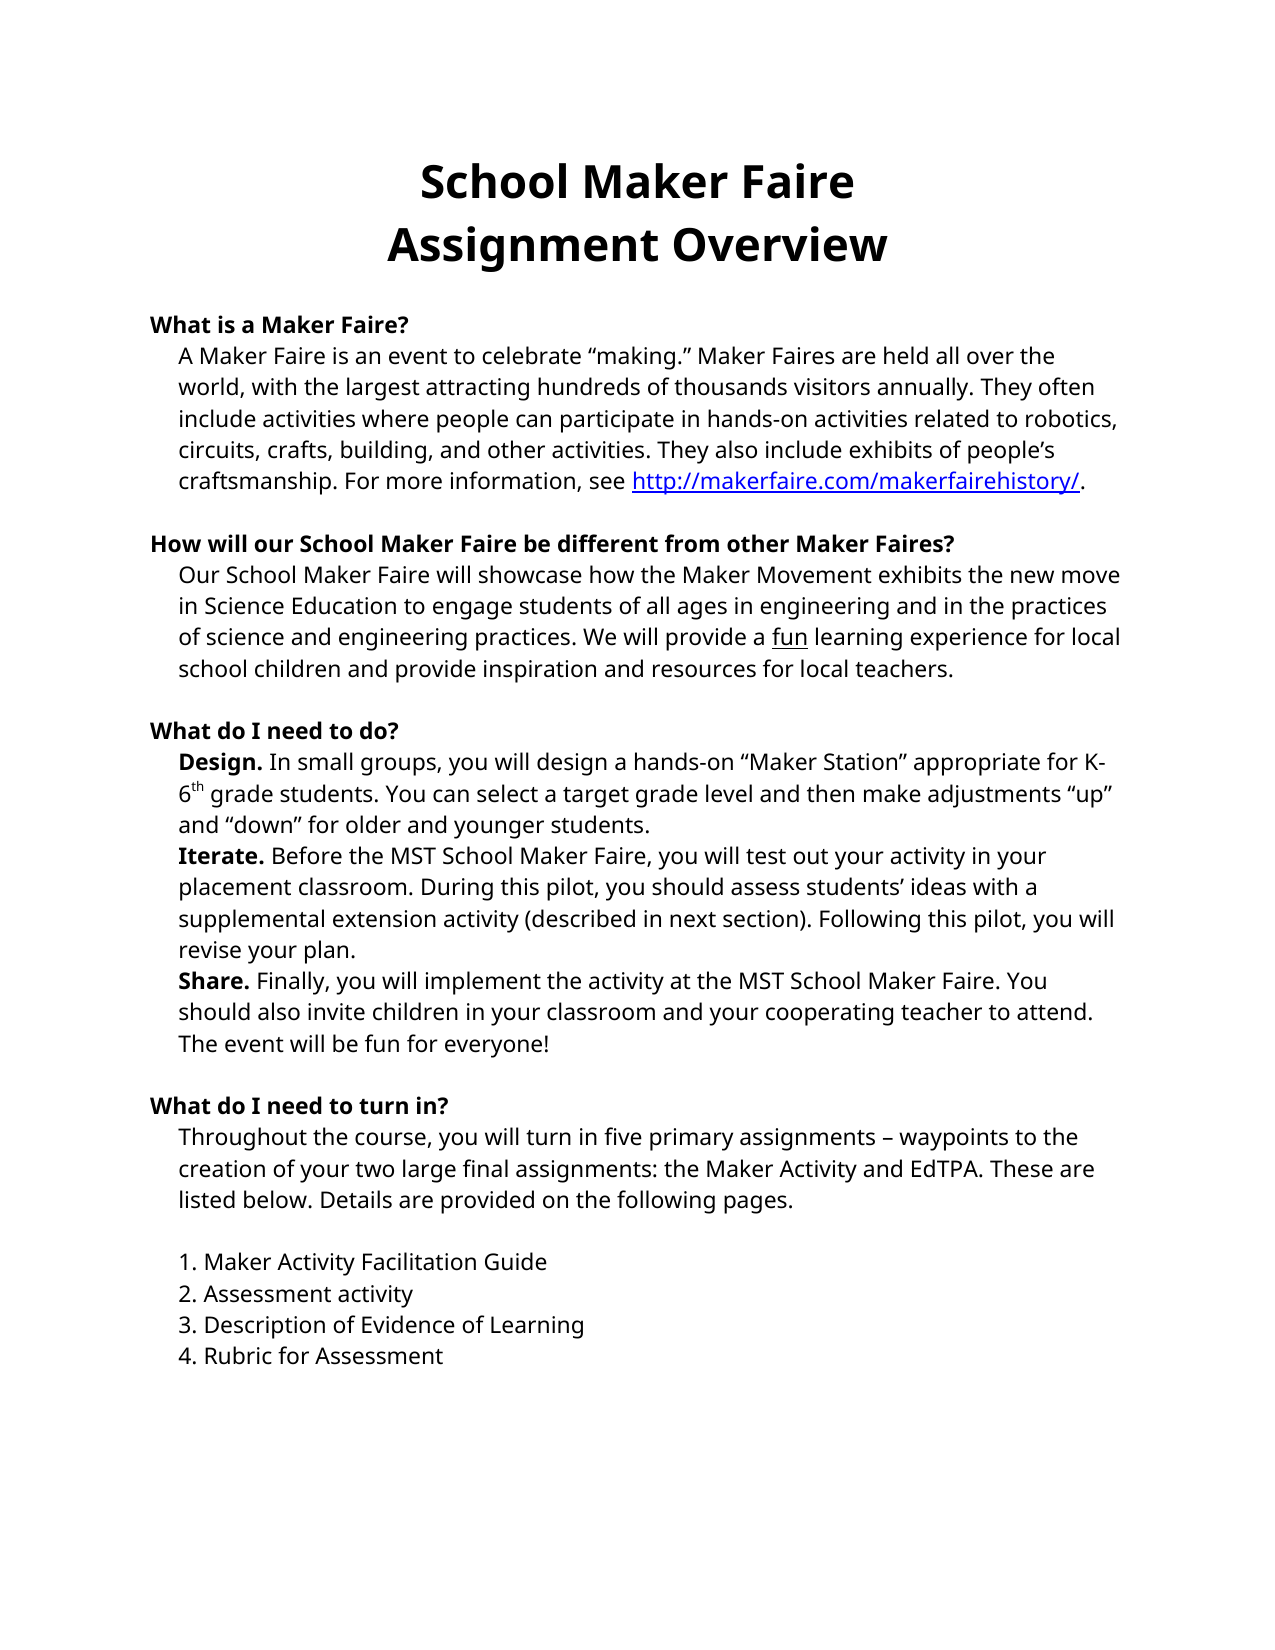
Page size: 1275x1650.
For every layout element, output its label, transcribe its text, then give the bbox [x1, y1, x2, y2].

text 3. Description of Evidence of Learning [178, 1309, 1125, 1340]
text Assignment Overview [150, 212, 1125, 275]
text How will our School Maker Faire be different from other Maker Faires? [150, 528, 1125, 559]
text Our School Maker Faire will showcase how the Maker Movement exhibits the new move in Science Education to engage students of all ages in engineering and in the practices of science and engineering practices. We will provide a fun learning experience for local school children and provide inspiration and resources for local teachers. [178, 559, 1125, 684]
text Throughout the course, you will turn in five primary assignments – waypoints to the creation of your two large final assignments: the Maker Activity and EdTPA. These are listed below. Details are provided on the following pages. [178, 1121, 1125, 1215]
text What do I need to do? [150, 715, 1125, 746]
text Iterate. Before the MST School Maker Faire, you will test out your activity in your placement classroom. During this pilot, you should assess students’ ideas with a supplemental extension activity (described in next section). Following this pilot, you will revise your plan. [178, 840, 1125, 965]
text Share. Finally, you will implement the activity at the MST School Maker Faire. You should also invite children in your classroom and your cooperating teacher to attend. The event will be fun for everyone! [178, 965, 1125, 1059]
text What do I need to turn in? [150, 1090, 1125, 1121]
text 2. Assessment activity [178, 1278, 1125, 1309]
text 1. Maker Activity Facilitation Guide [178, 1246, 1125, 1278]
text School Maker Faire [150, 150, 1125, 212]
text 4. Rubric for Assessment [178, 1340, 1125, 1371]
text What is a Maker Faire? [150, 309, 1125, 340]
text A Maker Faire is an event to celebrate “making.” Maker Faires are held all over the world, with the largest attracting hundreds of thousands visitors annually. They often include activities where people can participate in hands-on activities related to robotics, circuits, crafts, building, and other activities. They also include exhibits of people’s craftsmanship. For more information, see http://makerfaire.com/makerfairehistory/. [178, 340, 1125, 496]
text Design. In small groups, you will design a hands-on “Maker Station” appropriate for K-6th grade students. You can select a target grade level and then make adjustments “up” and “down” for older and younger students. [178, 746, 1125, 840]
